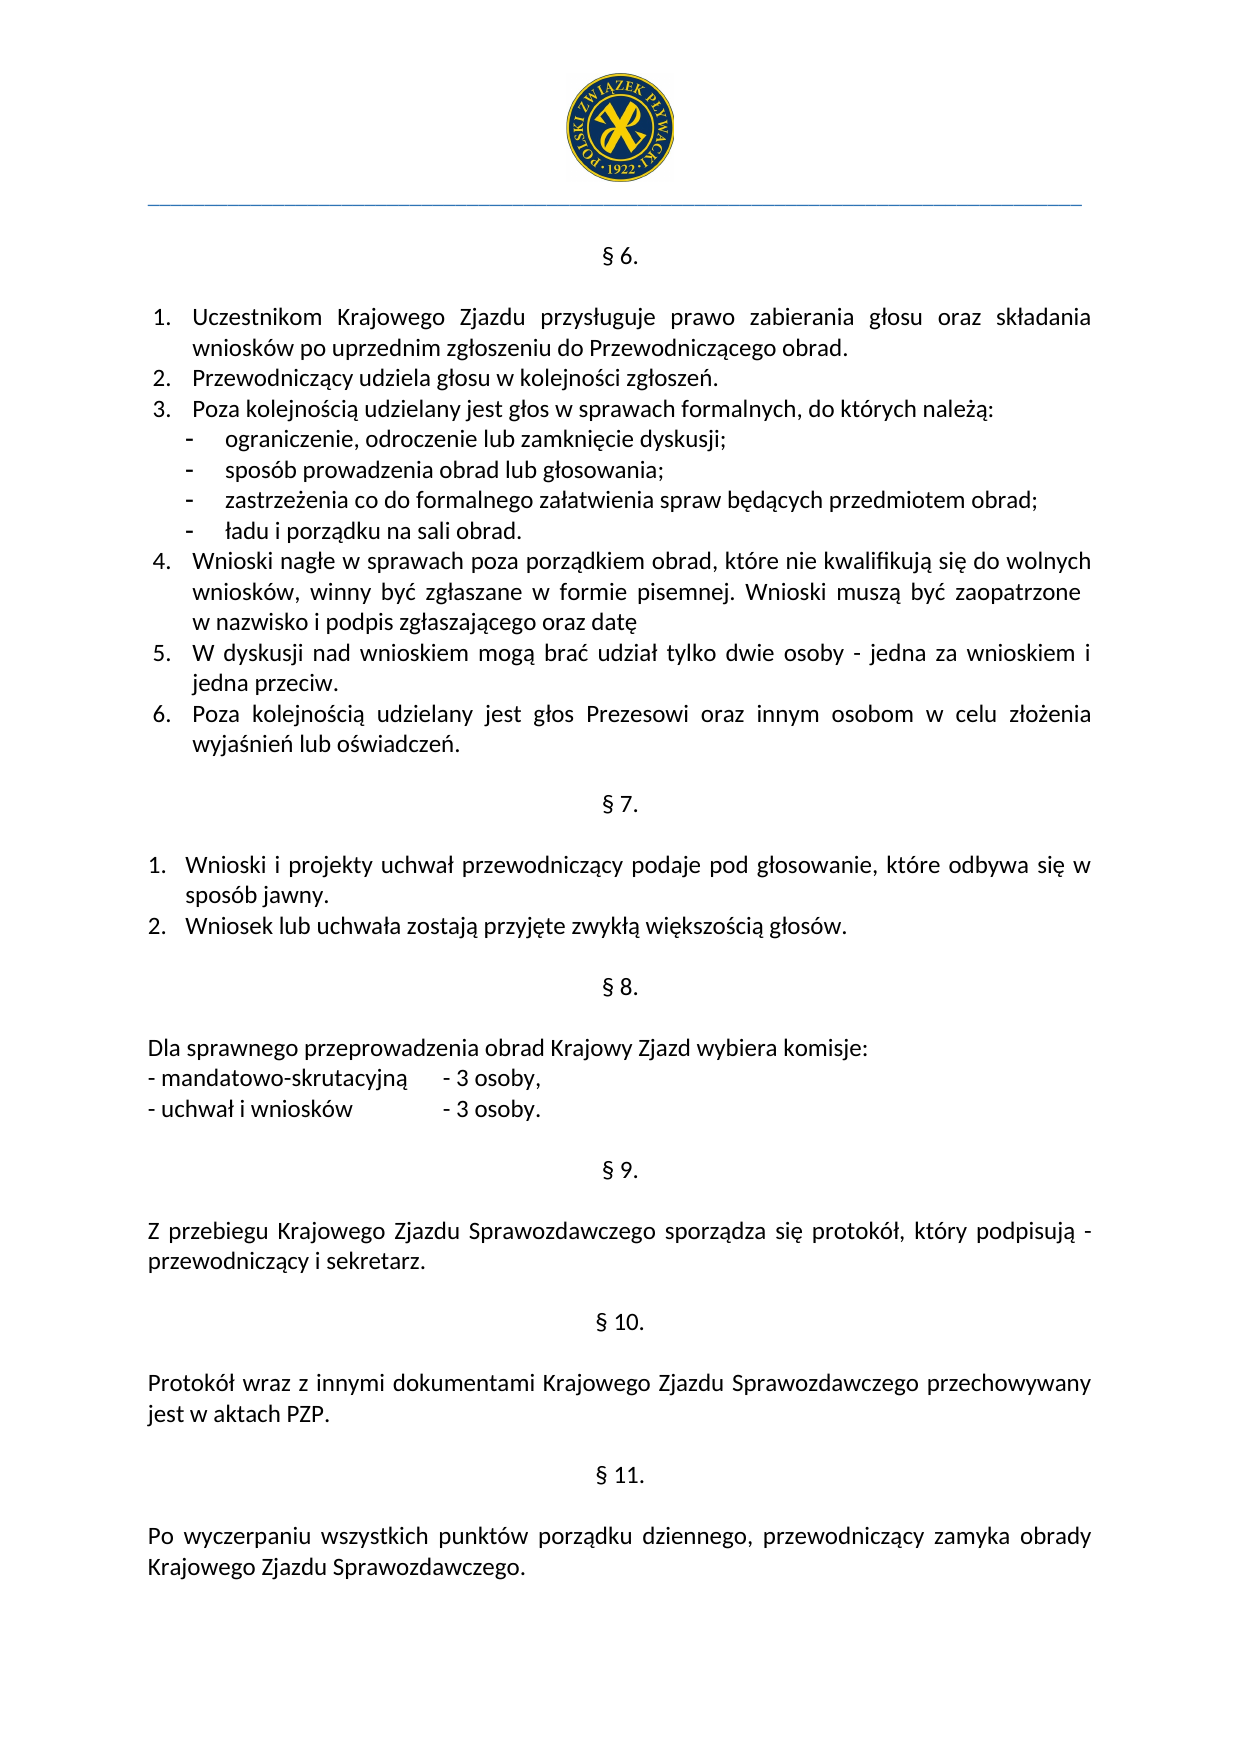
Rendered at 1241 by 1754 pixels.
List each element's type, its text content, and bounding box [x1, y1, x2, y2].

text - mandatowo-skrutacyjną - 3 osoby, [148, 1062, 1093, 1093]
list ładu i porządku na sali obrad. [185, 515, 1093, 545]
list Przewodniczący udziela głosu w kolejności zgłoszeń. [152, 362, 1093, 393]
text § 10. [148, 1307, 1093, 1337]
list zastrzeżenia co do formalnego załatwienia spraw będących przedmiotem obrad; [185, 484, 1093, 515]
list Uczestnikom Krajowego Zjazdu przysługuje prawo zabierania głosu oraz składania wniosków po uprzednim zgłoszeniu do Przewodniczącego obrad. [152, 301, 1093, 362]
text Z przebiegu Krajowego Zjazdu Sprawozdawczego sporządza się protokół, który podpisują - przewodniczący i sekretarz. [148, 1215, 1093, 1276]
list W dyskusji nad wnioskiem mogą brać udział tylko dwie osoby - jedna za wnioskiem i jedna przeciw. [152, 637, 1093, 698]
list ograniczenie, odroczenie lub zamknięcie dyskusji; [185, 423, 1093, 454]
text Protokół wraz z innymi dokumentami Krajowego Zjazdu Sprawozdawczego przechowywany jest w aktach PZP. [148, 1368, 1093, 1429]
text § 6. [148, 240, 1093, 271]
text § 9. [148, 1154, 1093, 1184]
list sposób prowadzenia obrad lub głosowania; [185, 454, 1093, 484]
text Dla sprawnego przeprowadzenia obrad Krajowy Zjazd wybiera komisje: [148, 1032, 1093, 1062]
text - uchwał i wniosków - 3 osoby. [148, 1093, 1093, 1123]
list Wnioski nagłe w sprawach poza porządkiem obrad, które nie kwalifikują się do wolnych wniosków, winny być zgłaszane w formie pisemnej. Wnioski muszą być zaopatrzone w nazwisko i podpis zgłaszającego oraz datę [152, 545, 1093, 637]
text Po wyczerpaniu wszystkich punktów porządku dziennego, przewodniczący zamyka obrady Krajowego Zjazdu Sprawozdawczego. [148, 1520, 1093, 1581]
list Poza kolejnością udzielany jest głos w sprawach formalnych, do których należą: [152, 393, 1093, 423]
text § 11. [148, 1459, 1093, 1490]
text § 8. [148, 971, 1093, 1001]
text § 7. [148, 788, 1093, 818]
list Poza kolejnością udzielany jest głos Prezesowi oraz innym osobom w celu złożenia wyjaśnień lub oświadczeń. [152, 698, 1093, 759]
picture [566, 73, 674, 182]
list Wniosek lub uchwała zostają przyjęte zwykłą większością głosów. [148, 910, 1093, 940]
list Wnioski i projekty uchwał przewodniczący podaje pod głosowanie, które odbywa się w sposób jawny. [148, 849, 1093, 910]
